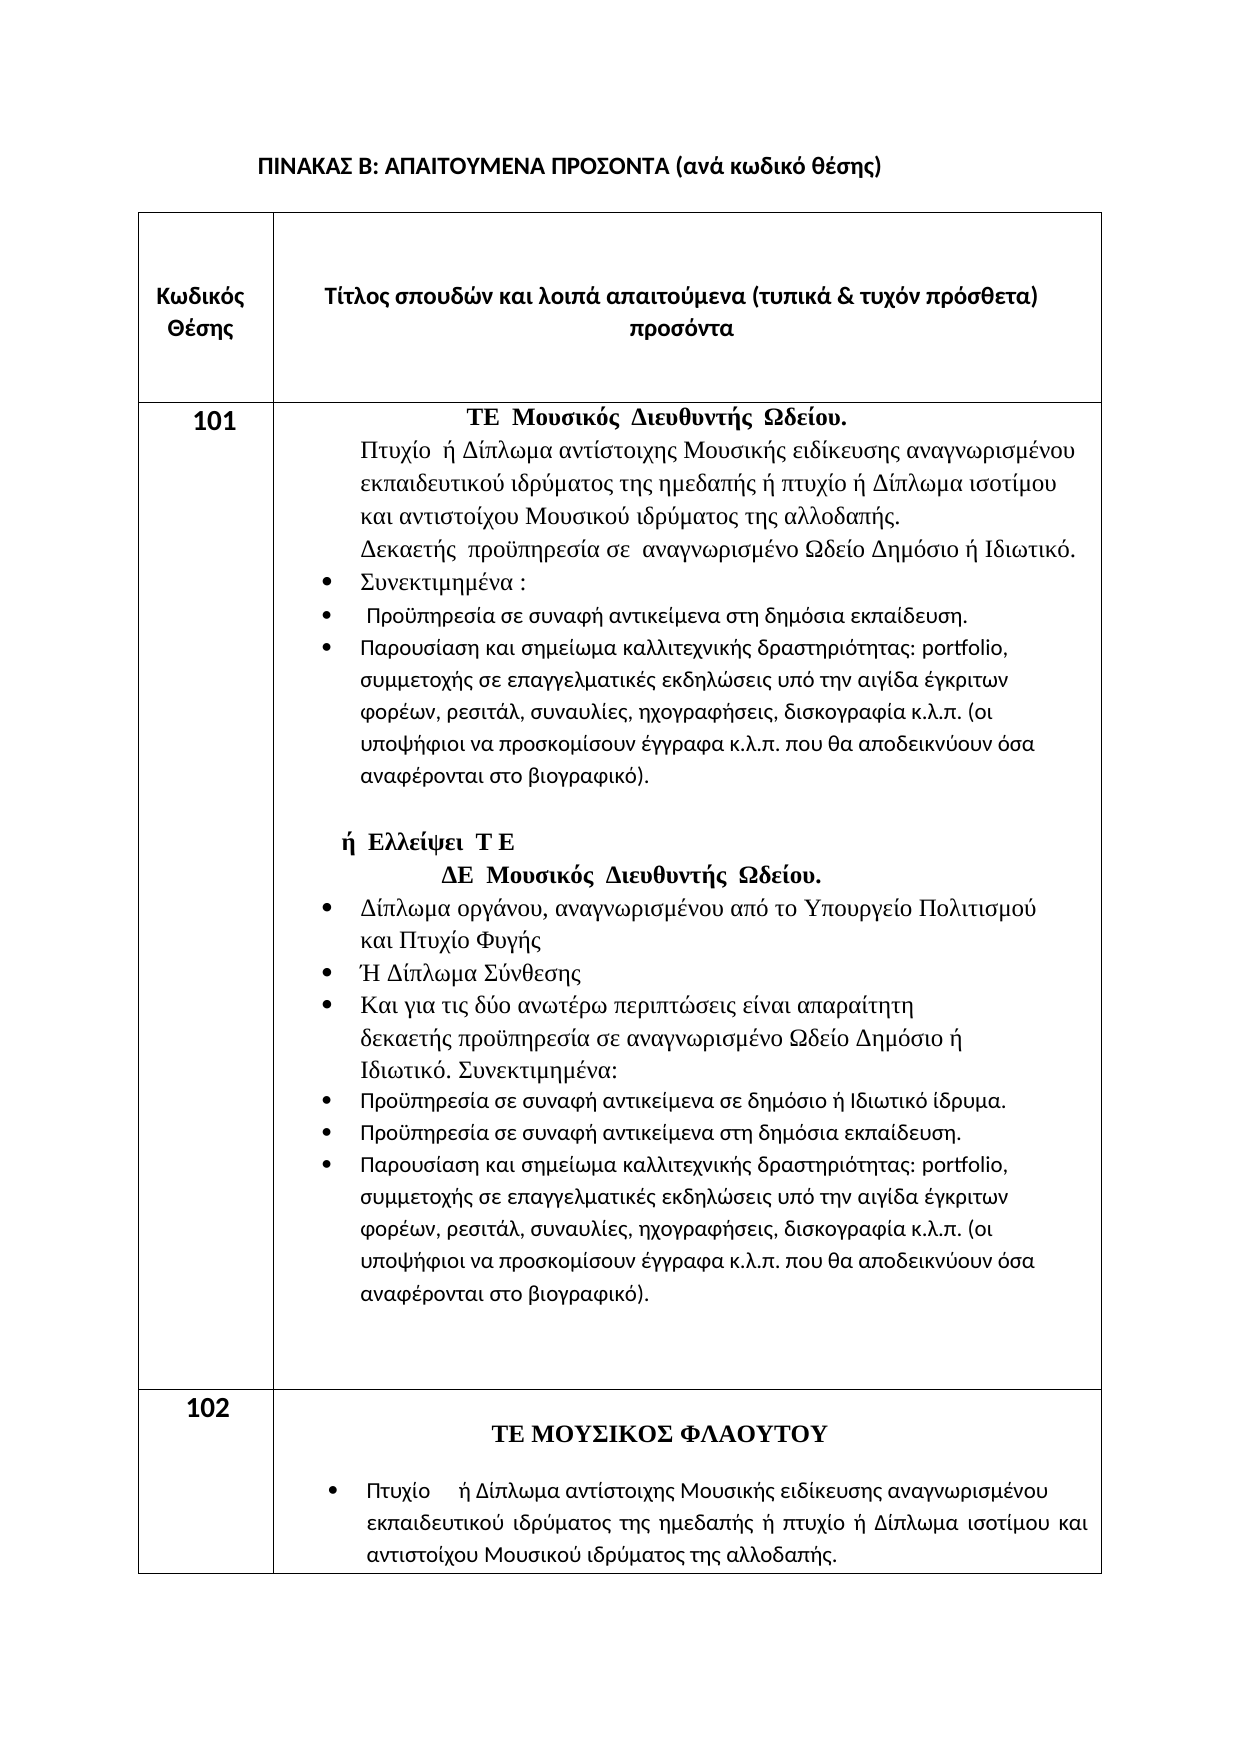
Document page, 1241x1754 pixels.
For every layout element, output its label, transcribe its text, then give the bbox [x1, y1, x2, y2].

table_cell 101 [139, 403, 273, 1389]
table_cell ΤΕ Μουσικός Διευθυντής Ωδείου. Πτυχίο ή Δίπλωμα αντίστοιχης Μουσικής ειδίκευσης αναγνωρισμένου εκπαιδευτικού ιδρύματος της ημεδαπής ή πτυχίο ή Δίπλωμα ισοτίμου και αντιστοίχου Μουσικού ιδρύματος της αλλοδαπής. Δεκαετής προϋπηρεσία σε αναγνωρισμένο Ωδείο Δημόσιο ή Ιδιωτικό. Συνεκτιμημένα : Προϋπηρεσία σε συναφή αντικείμενα στη δημόσια εκπαίδευση. Παρουσίαση και σημείωμα καλλιτεχνικής δραστηριότητας: portfolio, συμμετοχής σε επαγγελματικές εκδηλώσεις υπό την αιγίδα έγκριτων φορέων, ρεσιτάλ, συναυλίες, ηχογραφήσεις, δισκογραφία κ.λ.π. (οι υποψήφιοι να προσκομίσουν έγγραφα κ.λ.π. που θα αποδεικνύουν όσα αναφέρονται στο βιογραφικό). ή Ελλείψει ΤΕ ΔΕ Μουσικός Διευθυντής Ωδείου. Δίπλωμα οργάνου, αναγνωρισμένου από το Υπουργείο Πολιτισμού και Πτυχίο Φυγής Ή Δίπλωμα Σύνθεσης Και για τις δύο ανωτέρω περιπτώσεις είναι απαραίτητη δεκαετής προϋπηρεσία σε αναγνωρισμένο Ωδείο Δημόσιο ή Ιδιωτικό. Συνεκτιμημένα: Προϋπηρεσία σε συναφή αντικείμενα σε δημόσιο ή Ιδιωτικό ίδρυμα. Προϋπηρεσία σε συναφή αντικείμενα στη δημόσια εκπαίδευση. Παρουσίαση και σημείωμα καλλιτεχνικής δραστηριότητας: portfolio, συμμετοχής σε επαγγελματικές εκδηλώσεις υπό την αιγίδα έγκριτων φορέων, ρεσιτάλ, συναυλίες, ηχογραφήσεις, δισκογραφία κ.λ.π. (οι υποψήφιοι να προσκομίσουν έγγραφα κ.λ.π. που θα αποδεικνύουν όσα αναφέρονται στο βιογραφικό). [274, 403, 1101, 1389]
table_header Τίτλος σπουδών και λοιπά απαιτούμενα (τυπικά & τυχόν πρόσθετα) προσόντα [274, 213, 1101, 402]
table_header Κωδικός Θέσης [139, 213, 273, 402]
table_cell 102 [139, 1390, 273, 1573]
table_cell ΤΕ ΜΟΥΣΙΚΟΣ ΦΛΑΟΥΤΟΥ Πτυχίο ή Δίπλωμα αντίστοιχης Μουσικής ειδίκευσης αναγνωρισμένου εκπαιδευτικού ιδρύματος της ημεδαπής ή πτυχίο ή Δίπλωμα ισοτίμου και αντιστοίχου Μουσικού ιδρύματος της αλλοδαπής. [274, 1390, 1101, 1573]
text ΠΙΝΑΚΑΣ Β: ΑΠΑΙΤΟΥΜΕΝΑ ΠΡΟΣΟΝΤΑ (ανά κωδικό θέσης) [258, 150, 1240, 181]
